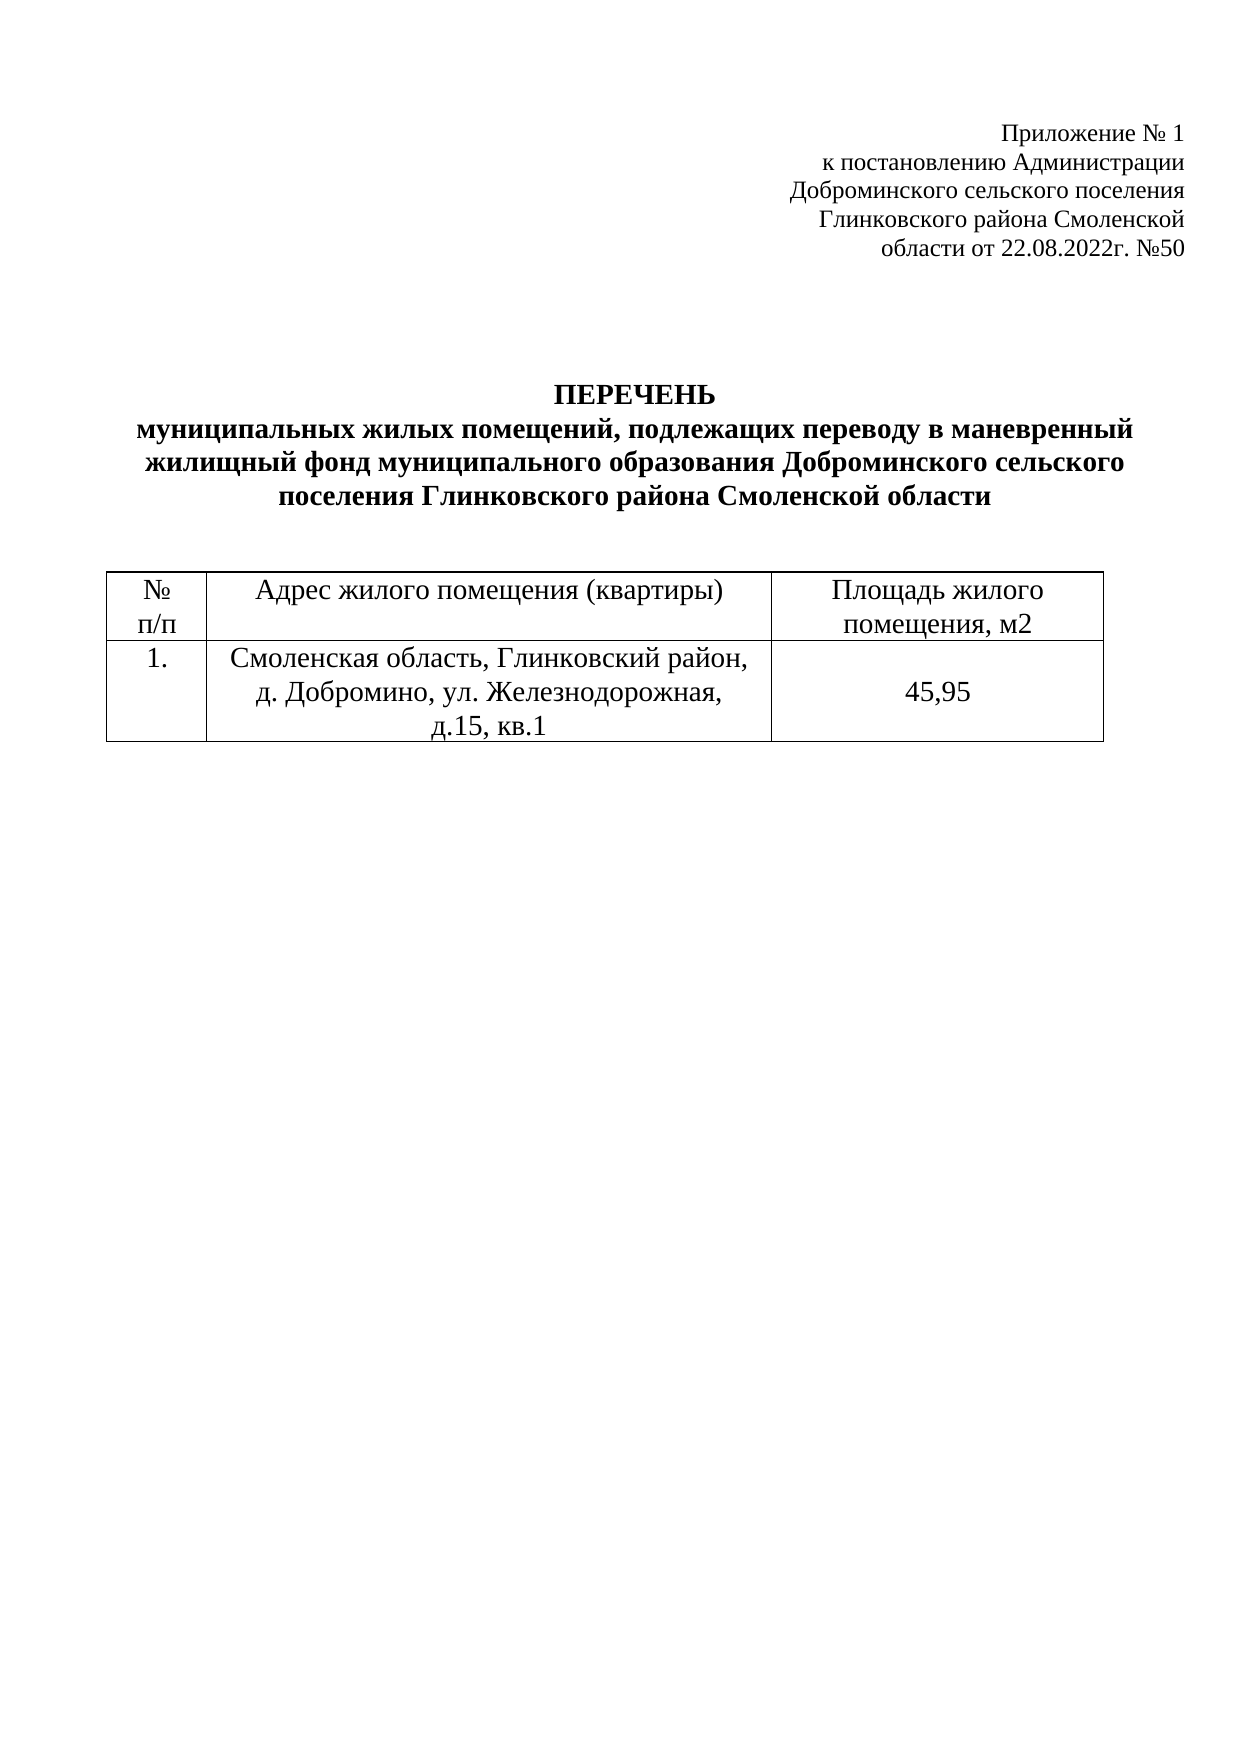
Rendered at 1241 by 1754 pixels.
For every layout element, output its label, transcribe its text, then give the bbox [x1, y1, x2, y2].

table_header Адрес жилого помещения (квартиры) [207, 573, 771, 639]
table_header № п/п [107, 573, 206, 639]
table_cell 1. [107, 641, 206, 741]
table_header Приложение № 1 к постановлению Администрации Доброминского сельского поселения Глинковского района Смоленской области от 22.08.2022г. №50 [724, 118, 1196, 262]
text ПЕРЕЧЕНЬ [118, 377, 1152, 411]
table_header Площадь жилого помещения, м2 [772, 573, 1103, 639]
text муниципальных жилых помещений, подлежащих переводу в маневренный жилищный фонд муниципального образования Доброминского сельского поселения Глинковского района Смоленской области [118, 411, 1152, 512]
table_cell Смоленская область, Глинковский район, д. Добромино, ул. Железнодорожная, д.15, кв.1 [207, 641, 771, 741]
table_cell 45,95 [772, 641, 1103, 741]
